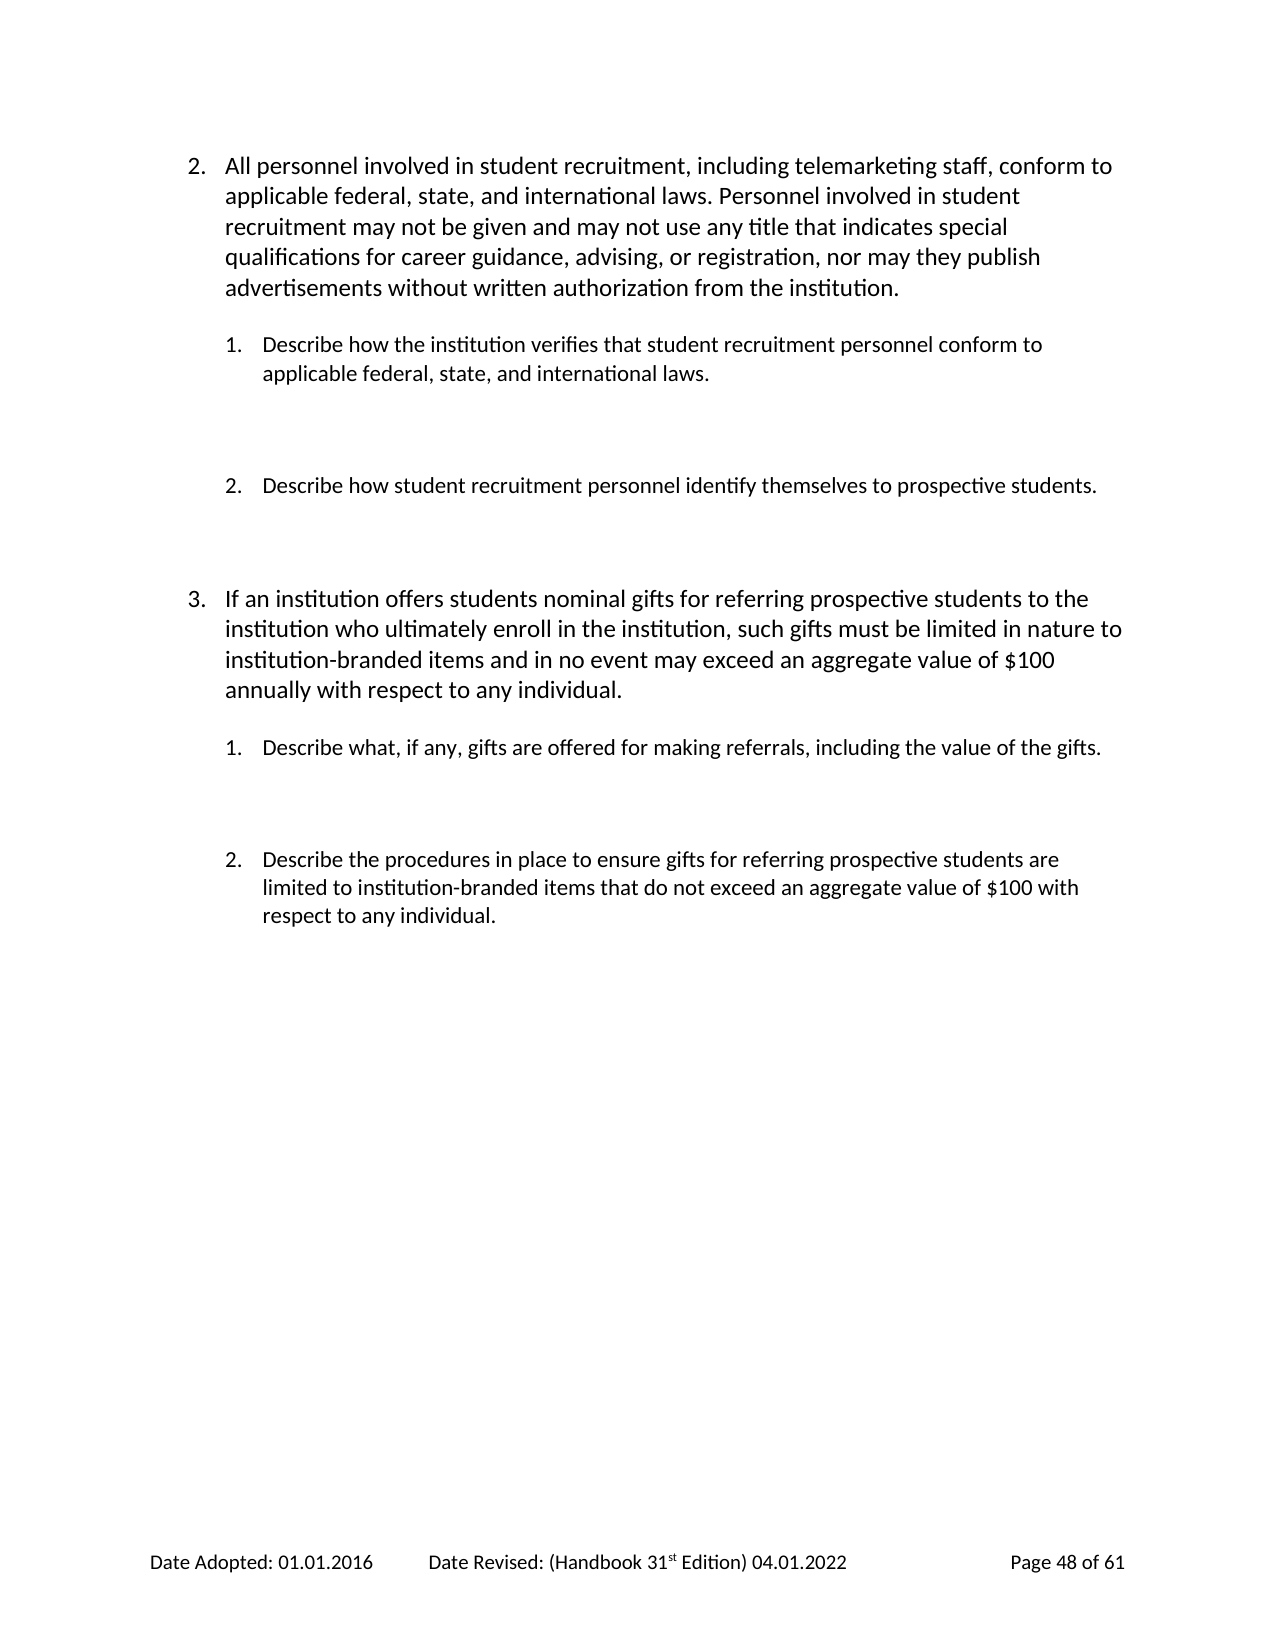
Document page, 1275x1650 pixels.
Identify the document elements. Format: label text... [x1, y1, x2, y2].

list All personnel involved in student recruitment, including telemarketing staff, conform to applicable federal, state, and international laws. Personnel involved in student recruitment may not be given and may not use any title that indicates special qualifications for career guidance, advising, or registration, nor may they publish advertisements without written authorization from the institution. [187, 150, 1125, 303]
list If an institution offers students nominal gifts for referring prospective students to the institution who ultimately enroll in the institution, such gifts must be limited in nature to institution-branded items and in no event may exceed an aggregate value of $100 annually with respect to any individual. [187, 583, 1125, 705]
list Describe what, if any, gifts are offered for making referrals, including the value of the gifts. [225, 733, 1125, 761]
list Describe how student recruitment personnel identify themselves to prospective students. [225, 471, 1125, 555]
list Describe the procedures in place to ensure gifts for referring prospective students are limited to institution-branded items that do not exceed an aggregate value of $100 with respect to any individual. [225, 845, 1125, 957]
list Describe how the institution verifies that student recruitment personnel conform to applicable federal, state, and international laws. [225, 331, 1125, 471]
